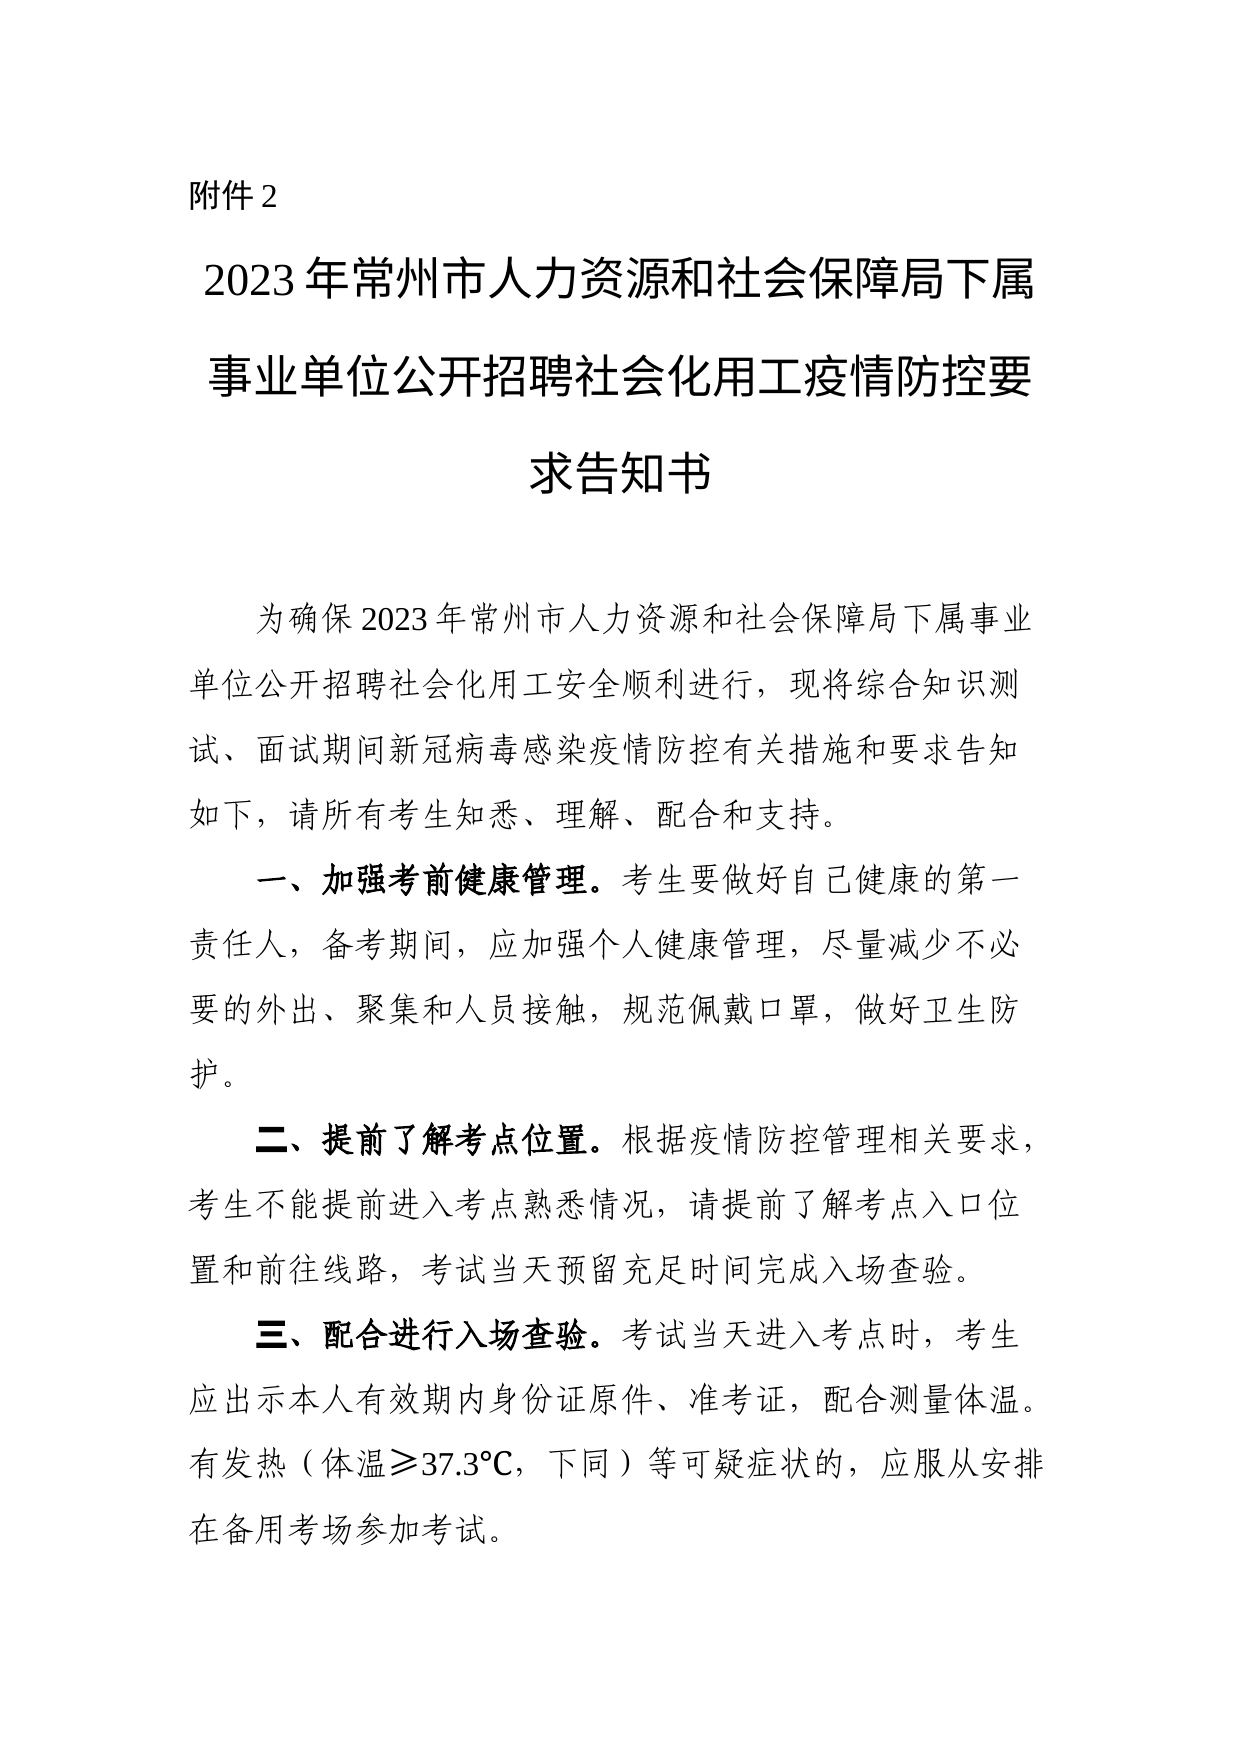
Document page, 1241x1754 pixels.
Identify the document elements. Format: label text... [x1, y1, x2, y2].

text 附件2 [187, 162, 1053, 227]
text 2023年常州市人力资源和社会保障局下属事业单位公开招聘社会化用工疫情防控要求告知书 [187, 227, 1053, 519]
text 二、提前了解考点位置。根据疫情防控管理相关要求，考生不能提前进入考点熟悉情况，请提前了解考点入口位置和前往线路，考试当天预留充足时间完成入场查验。 [187, 1104, 1053, 1299]
text 一、加强考前健康管理。考生要做好自己健康的第一责任人，备考期间，应加强个人健康管理，尽量减少不必要的外出、聚集和人员接触，规范佩戴口罩，做好卫生防护。 [187, 844, 1053, 1104]
text 为确保2023年常州市人力资源和社会保障局下属事业单位公开招聘社会化用工安全顺利进行，现将综合知识测试、面试期间新冠病毒感染疫情防控有关措施和要求告知如下，请所有考生知悉、理解、配合和支持。 [187, 584, 1053, 844]
text 三、配合进行入场查验。考试当天进入考点时，考生应出示本人有效期内身份证原件、准考证，配合测量体温。有发热（体温≥37.3℃，下同）等可疑症状的，应服从安排在备用考场参加考试。 [187, 1299, 1053, 1559]
